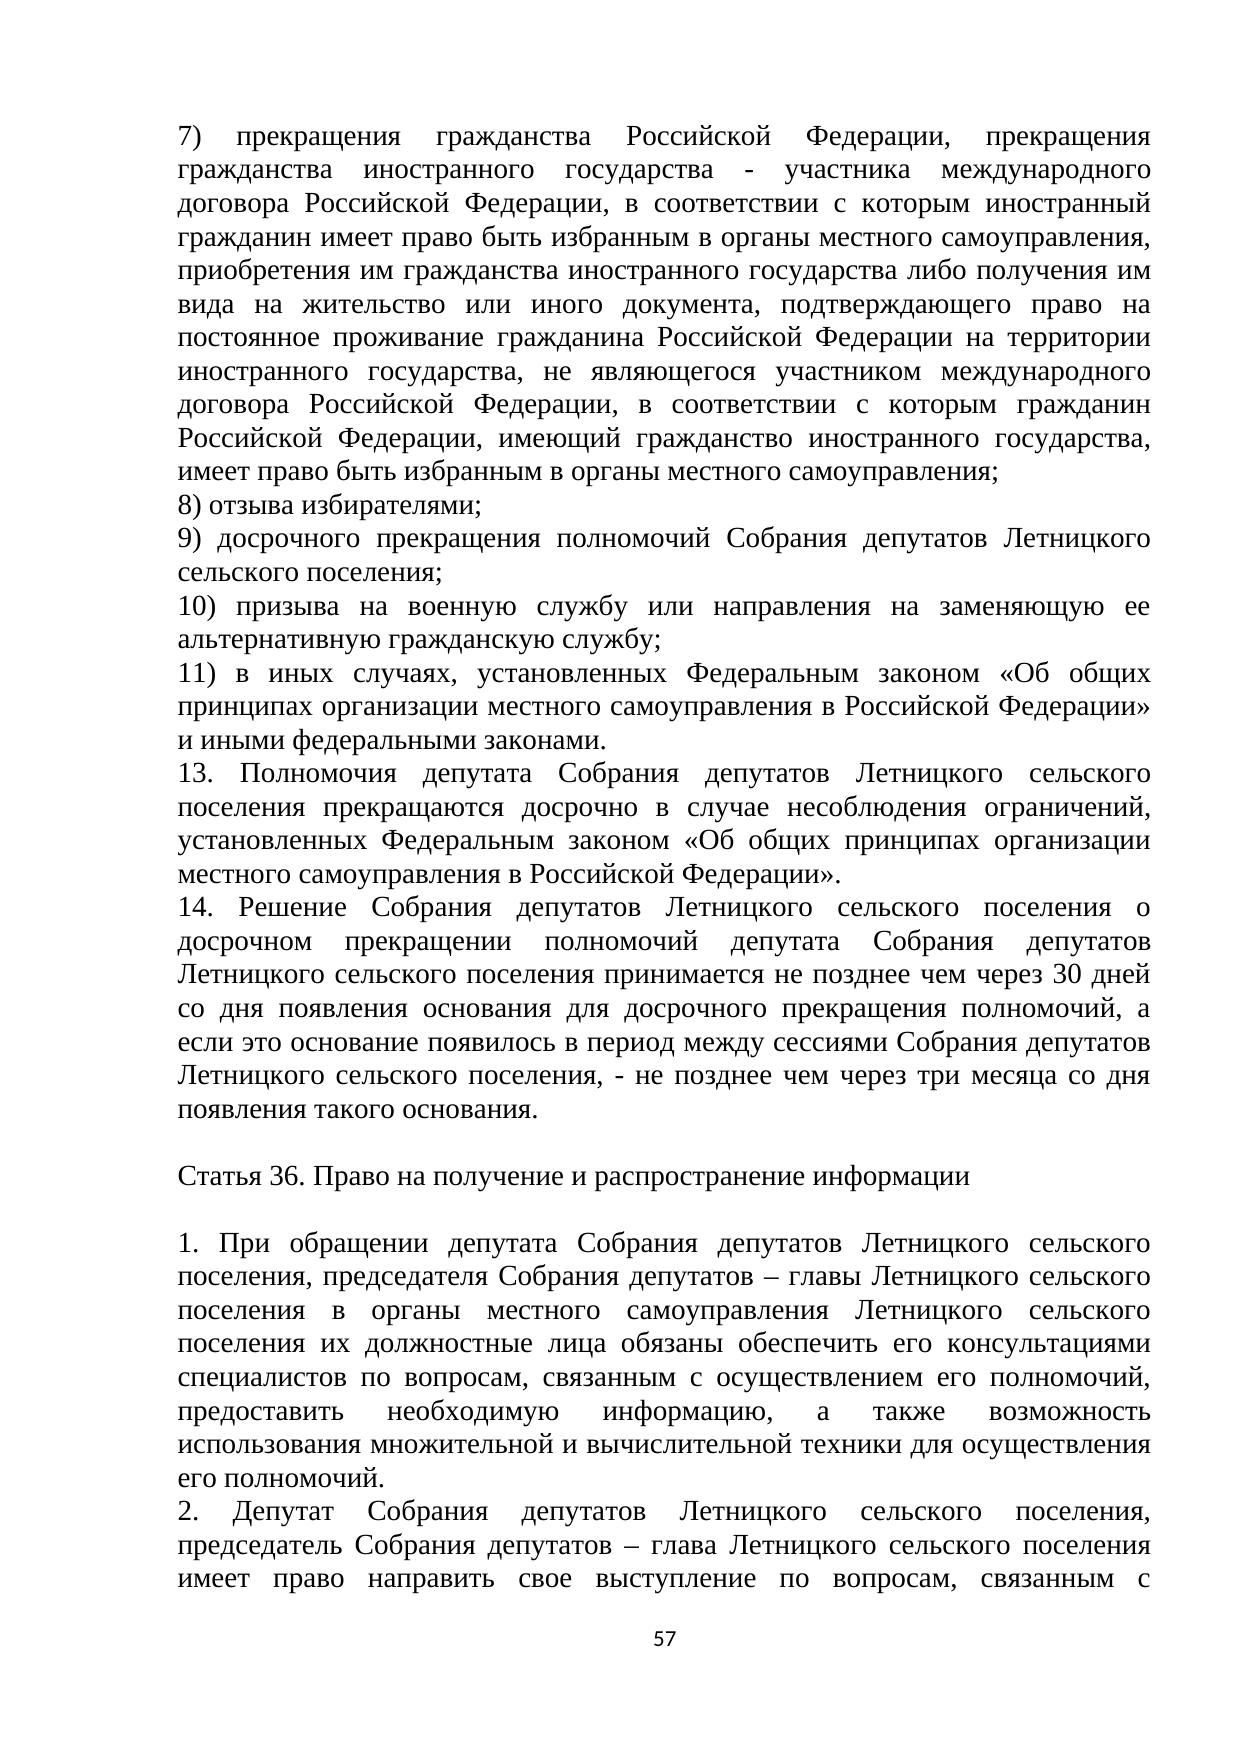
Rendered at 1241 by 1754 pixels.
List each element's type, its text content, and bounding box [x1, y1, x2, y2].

text 1. При обращении депутата Собрания депутатов Летницкого сельского поселения, председателя Собрания депутатов – главы Летницкого сельского поселения в органы местного самоуправления Летницкого сельского поселения их должностные лица обязаны обеспечить его консультациями специалистов по вопросам, связанным с осуществлением его полномочий, предоставить необходимую информацию, а также возможность использования множительной и вычислительной техники для осуществления его полномочий. [177, 1225, 1152, 1493]
text 7) прекращения гражданства Российской Федерации, прекращения гражданства иностранного государства - участника международного договора Российской Федерации, в соответствии с которым иностранный гражданин имеет право быть избранным в органы местного самоуправления, приобретения им гражданства иностранного государства либо получения им вида на жительство или иного документа, подтверждающего право на постоянное проживание гражданина Российской Федерации на территории иностранного государства, не являющегося участником международного договора Российской Федерации, в соответствии с которым гражданин Российской Федерации, имеющий гражданство иностранного государства, имеет право быть избранным в органы местного самоуправления; [177, 118, 1152, 487]
text 8) отзыва избирателями; [177, 487, 1152, 521]
text 10) призыва на военную службу или направления на заменяющую ее альтернативную гражданскую службу; [177, 588, 1152, 655]
text 11) в иных случаях, установленных Федеральным законом «Об общих принципах организации местного самоуправления в Российской Федерации» и иными федеральными законами. [177, 655, 1152, 755]
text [177, 1493, 1152, 1594]
text 9) досрочного прекращения полномочий Собрания депутатов Летницкого сельского поселения; [177, 521, 1152, 588]
text 14. Решение Собрания депутатов Летницкого сельского поселения о досрочном прекращении полномочий депутата Собрания депутатов Летницкого сельского поселения принимается не позднее чем через 30 дней со дня появления основания для досрочного прекращения полномочий, а если это основание появилось в период между сессиями Собрания депутатов Летницкого сельского поселения, - не позднее чем через три месяца со дня появления такого основания. [177, 889, 1152, 1124]
text 13. Полномочия депутата Собрания депутатов Летницкого сельского поселения прекращаются досрочно в случае несоблюдения ограничений, установленных Федеральным законом «Об общих принципах организации местного самоуправления в Российской Федерации». [177, 755, 1152, 889]
text Статья 36. Право на получение и распространение информации [177, 1158, 1152, 1191]
